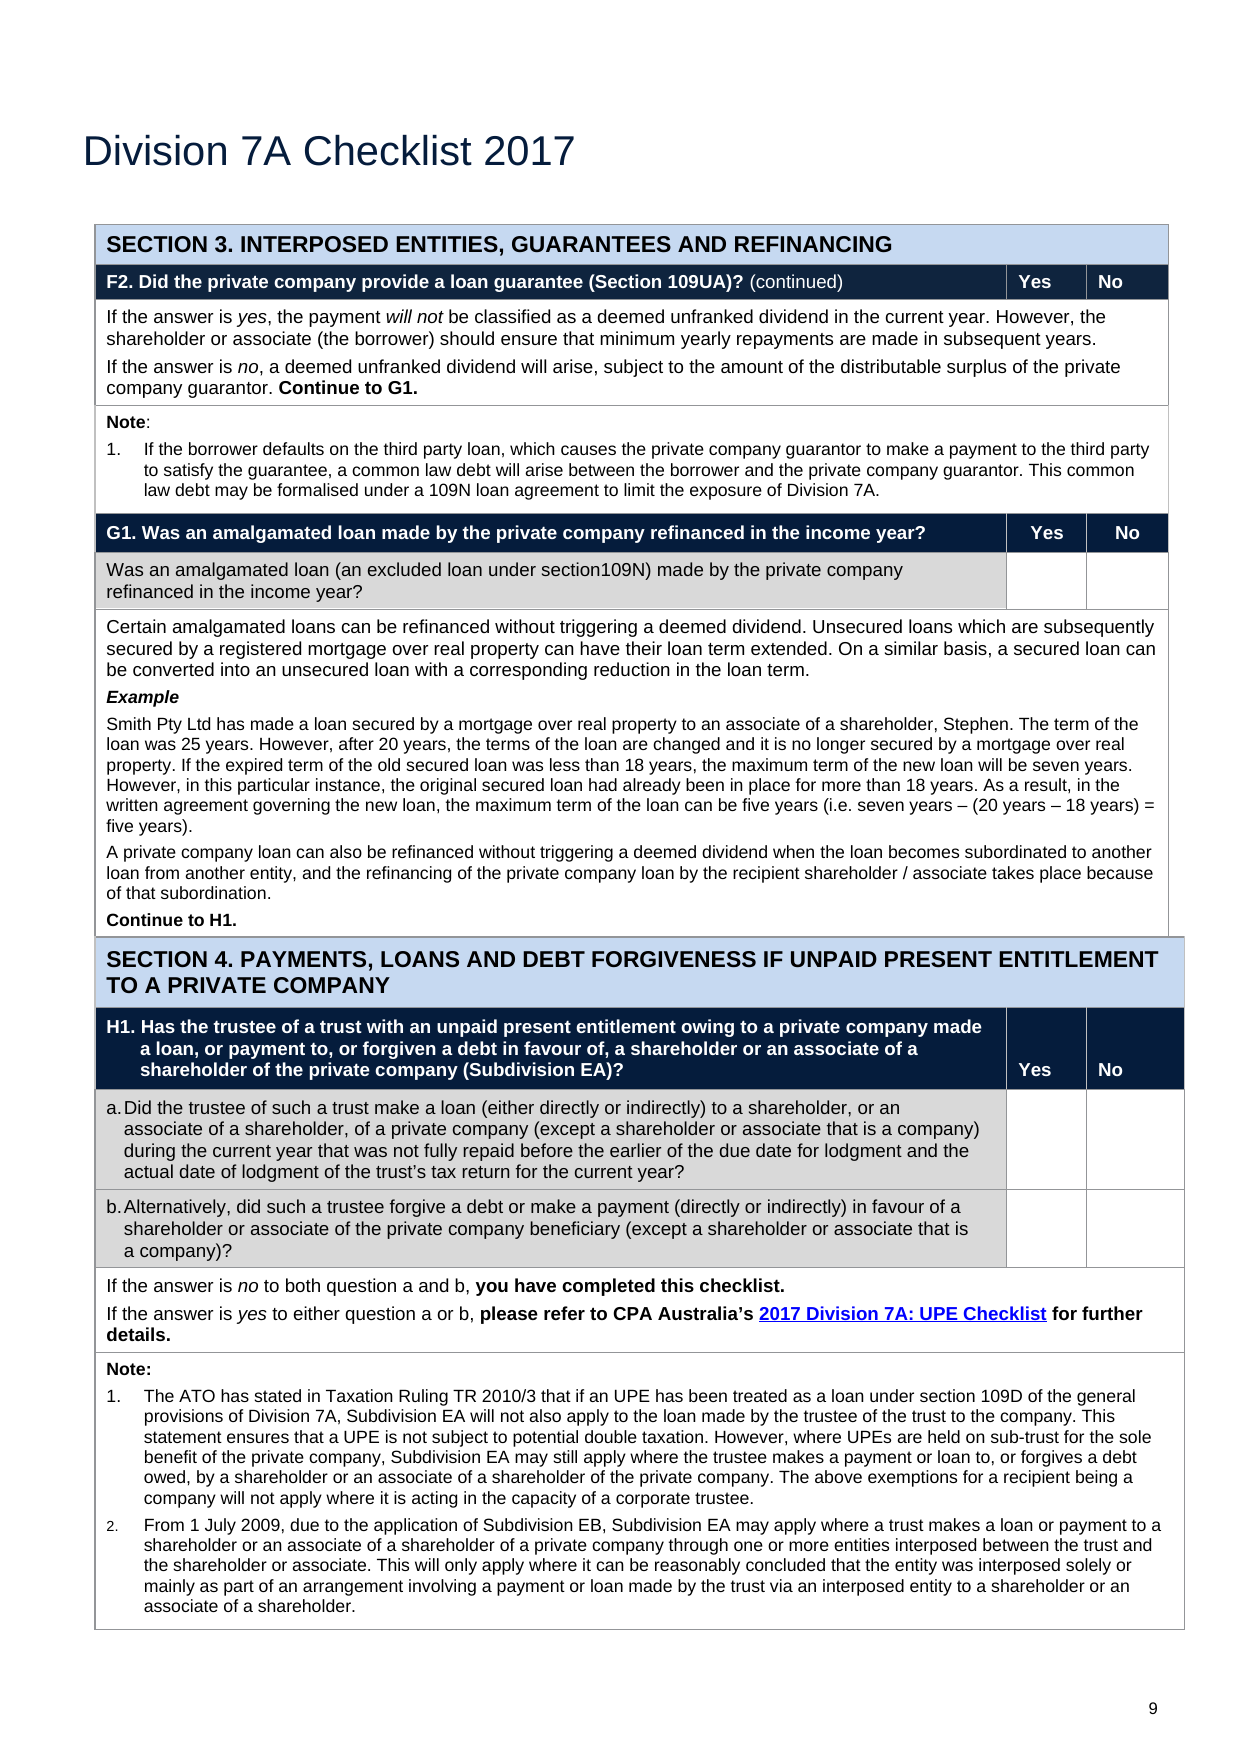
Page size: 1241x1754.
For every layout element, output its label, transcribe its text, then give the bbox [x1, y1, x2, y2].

table_cell Note: If the borrower defaults on the third party loan, which causes the private company guarantor to make a payment to the third party to satisfy the guarantee, a common law debt will arise between the borrower and the private company guarantor. This common law debt may be formalised under a 109N loan agreement to limit the exposure of Division 7A. [96, 406, 1168, 513]
table_cell F2. Did the private company provide a loan guarantee (Section 109UA)? (continued) [96, 265, 1006, 299]
table_cell G1. Was an amalgamated loan made by the private company refinanced in the income year? [96, 514, 1006, 552]
table_cell [1087, 553, 1168, 608]
table_header SECTION 3. INTERPOSED ENTITIES, GUARANTEES AND REFINANCING [96, 225, 1168, 264]
table_cell [1007, 553, 1086, 608]
table_cell [1007, 1190, 1086, 1267]
table_cell [1087, 1090, 1184, 1189]
table_cell [1087, 1190, 1184, 1267]
table_cell Note: The ATO has stated in Taxation Ruling TR 2010/3 that if an UPE has been treated as a loan under section 109D of the general provisions of Division 7A, Subdivision EA will not also apply to the loan made by the trustee of the trust to the company. This statement ensures that a UPE is not subject to potential double taxation. However, where UPEs are held on sub-trust for the sole benefit of the private company, Subdivision EA may still apply where the trustee makes a payment or loan to, or forgives a debt owed, by a shareholder or an associate of a shareholder of the private company. The above exemptions for a recipient being a company will not apply where it is acting in the capacity of a corporate trustee. From 1 July 2009, due to the application of Subdivision EB, Subdivision EA may apply where a trust makes a loan or payment to a shareholder or an associate of a shareholder of a private company through one or more entities interposed between the trust and the shareholder or associate. This will only apply where it can be reasonably concluded that the entity was interposed solely or mainly as part of an arrangement involving a payment or loan made by the trust via an interposed entity to a shareholder or an associate of a shareholder. [96, 1353, 1184, 1629]
table_cell [1007, 1090, 1086, 1189]
table_cell Was an amalgamated loan (an excluded loan under section109N) made by the private company refinanced in the income year? [96, 553, 1006, 608]
table_cell No [1087, 1008, 1184, 1089]
table_cell No [1087, 265, 1168, 299]
table_cell Yes [1007, 514, 1086, 552]
table_cell Certain amalgamated loans can be refinanced without triggering a deemed dividend. Unsecured loans which are subsequently secured by a registered mortgage over real property can have their loan term extended. On a similar basis, a secured loan can be converted into an unsecured loan with a corresponding reduction in the loan term. Example Smith Pty Ltd has made a loan secured by a mortgage over real property to an associate of a shareholder, Stephen. The term of the loan was 25 years. However, after 20 years, the terms of the loan are changed and it is no longer secured by a mortgage over real property. If the expired term of the old secured loan was less than 18 years, the maximum term of the new loan will be seven years. However, in this particular instance, the original secured loan had already been in place for more than 18 years. As a result, in the written agreement governing the new loan, the maximum term of the loan can be five years (i.e. seven years – (20 years – 18 years) = five years). A private company loan can also be refinanced without triggering a deemed dividend when the loan becomes subordinated to another loan from another entity, and the refinancing of the private company loan by the recipient shareholder / associate takes place because of that subordination. Continue to H1. [96, 610, 1168, 936]
table_cell H1. Has the trustee of a trust with an unpaid present entitlement owing to a private company made a loan, or payment to, or forgiven a debt in favour of, a shareholder or an associate of a shareholder of the private company (Subdivision EA)? [96, 1008, 1006, 1089]
table_cell No [1087, 514, 1168, 552]
table_cell Did the trustee of such a trust make a loan (either directly or indirectly) to a shareholder, or an associate of a shareholder, of a private company (except a shareholder or associate that is a company) during the current year that was not fully repaid before the earlier of the due date for lodgment and the actual date of lodgment of the trust’s tax return for the current year? [96, 1090, 1006, 1189]
table_cell If the answer is yes, the payment will not be classified as a deemed unfranked dividend in the current year. However, the shareholder or associate (the borrower) should ensure that minimum yearly repayments are made in subsequent years. If the answer is no, a deemed unfranked dividend will arise, subject to the amount of the distributable surplus of the private company guarantor. Continue to G1. [96, 300, 1168, 405]
table_cell Alternatively, did such a trustee forgive a debt or make a payment (directly or indirectly) in favour of a shareholder or associate of the private company beneficiary (except a shareholder or associate that is a company)? [96, 1190, 1006, 1267]
table_cell Yes [1007, 265, 1086, 299]
table_cell SECTION 4. PAYMENTS, LOANS AND DEBT FORGIVENESS IF UNPAID PRESENT ENTITLEMENT TO A PRIVATE COMPANY [96, 938, 1184, 1007]
table_cell Yes [1007, 1008, 1086, 1089]
table_cell If the answer is no to both question a and b, you have completed this checklist. If the answer is yes to either question a or b, please refer to CPA Australia’s 2017 Division 7A: UPE Checklist for further details. [96, 1268, 1184, 1352]
